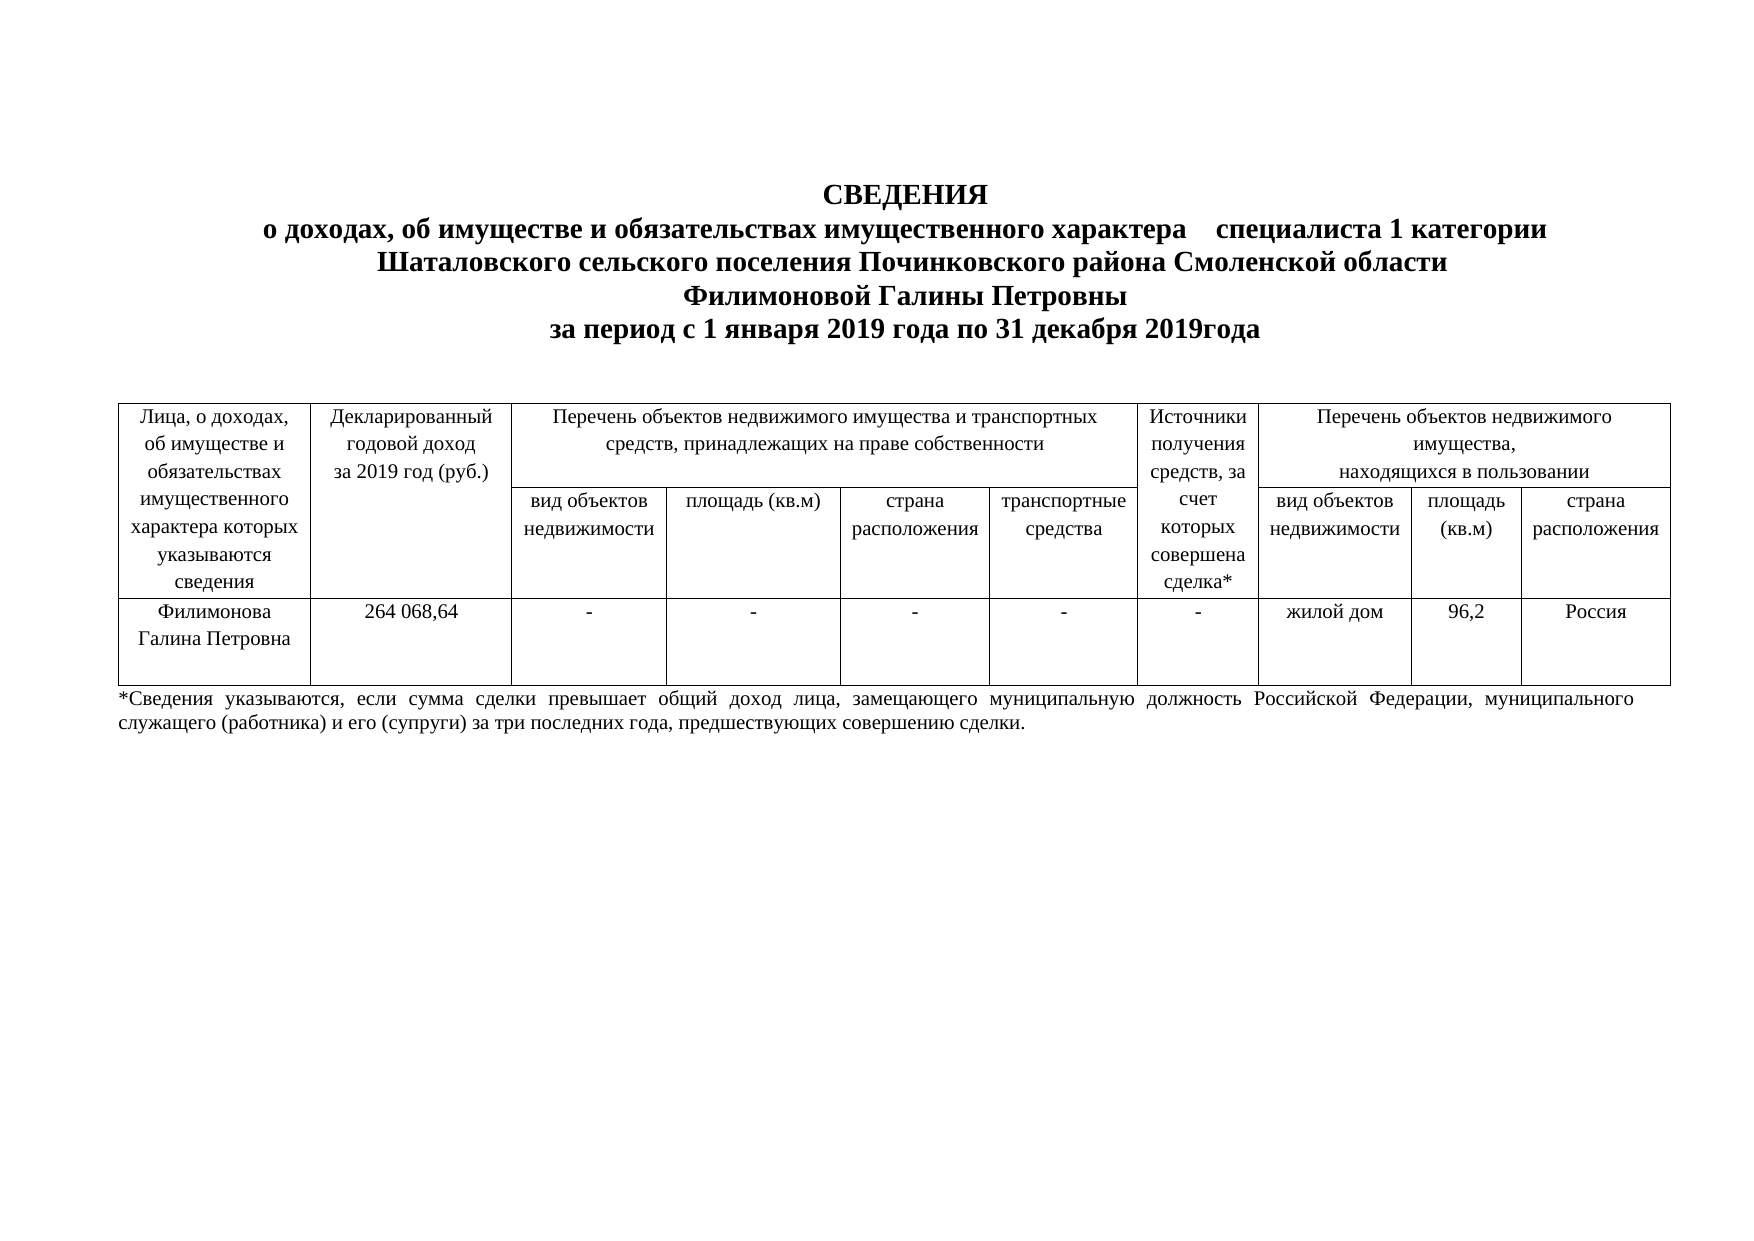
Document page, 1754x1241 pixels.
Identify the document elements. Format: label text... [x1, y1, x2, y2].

table_header Лица, о доходах, об имуществе и обязательствах имущественного характера которых указываются сведения [119, 404, 310, 597]
table_cell 96,2 [1412, 599, 1521, 685]
table_cell - [512, 599, 666, 685]
table_cell - [667, 599, 840, 685]
table_cell - [1138, 599, 1258, 685]
text Филимоновой Галины Петровны [118, 278, 1636, 311]
table_cell жилой дом [1259, 599, 1411, 685]
table_cell страна расположения [841, 488, 989, 597]
text Шаталовского сельского поселения Починковского района Смоленской области [118, 244, 1636, 278]
table_cell Россия [1522, 599, 1670, 685]
table_cell площадь (кв.м) [667, 488, 840, 597]
text СВЕДЕНИЯ [118, 177, 1636, 211]
table_header Перечень объектов недвижимого имущества и транспортных средств, принадлежащих на праве собственности [512, 404, 1137, 487]
table_cell транспортные средства [990, 488, 1137, 597]
table_cell вид объектов недвижимости [1259, 488, 1411, 597]
table_header Декларированный годовой доход за 2019 год (руб.) [311, 404, 511, 597]
table_cell страна расположения [1522, 488, 1670, 597]
table_cell - [841, 599, 989, 685]
text о доходах, об имуществе и обязательствах имущественного характера специалиста 1 категории [118, 211, 1636, 244]
table_cell площадь (кв.м) [1412, 488, 1521, 597]
text *Сведения указываются, если сумма сделки превышает общий доход лица, замещающего муниципальную должность Российской Федерации, муниципального служащего (работника) и его (супруги) за три последних года, предшествующих совершению сделки. [118, 686, 1636, 734]
table_cell вид объектов недвижимости [512, 488, 666, 597]
table_header Источники получения средств, за счет которых совершена сделка* [1138, 404, 1258, 597]
table_cell 264 068,64 [311, 599, 511, 685]
text за период с 1 января 2019 года по 31 декабря 2019года [118, 311, 1636, 345]
table_cell - [990, 599, 1137, 685]
table_cell Филимонова Галина Петровна [119, 599, 310, 685]
table_header Перечень объектов недвижимого имущества, находящихся в пользовании [1259, 404, 1670, 487]
